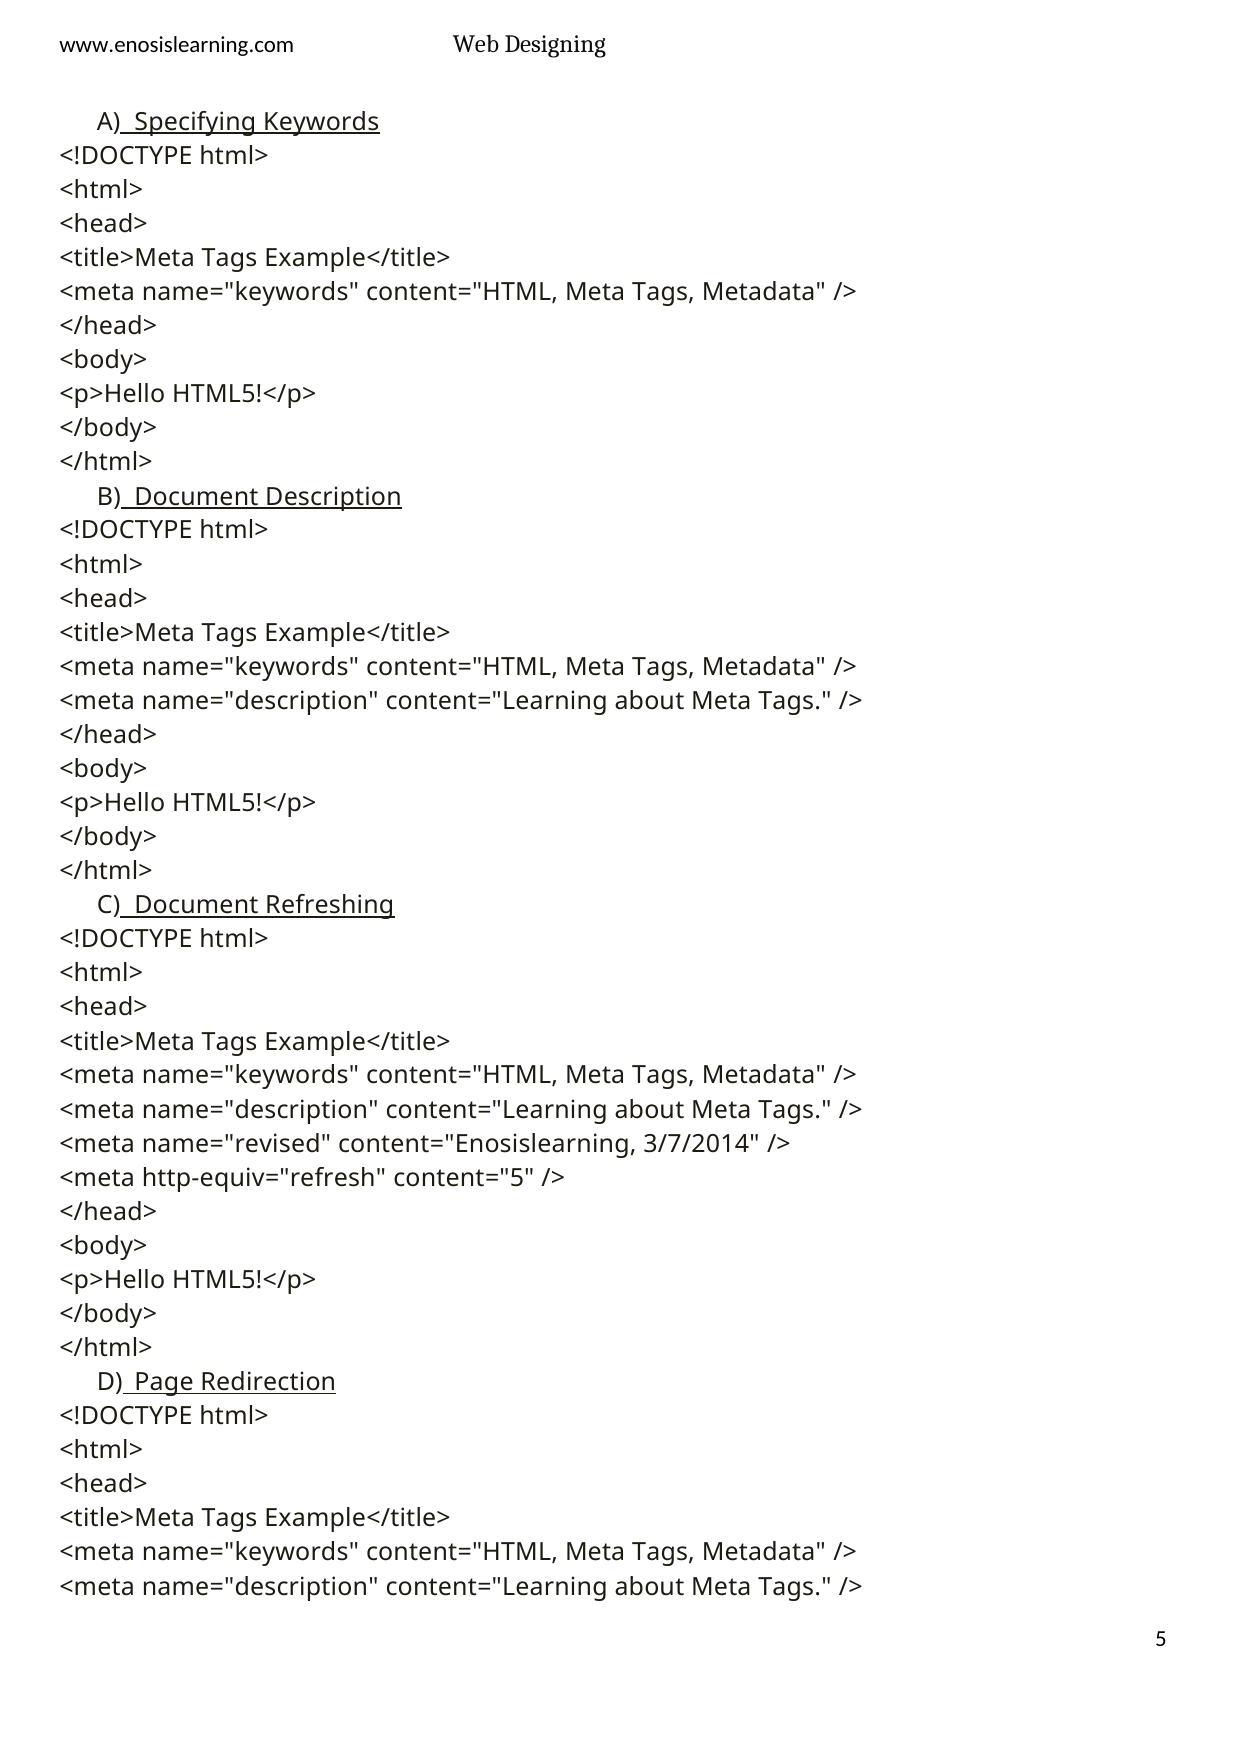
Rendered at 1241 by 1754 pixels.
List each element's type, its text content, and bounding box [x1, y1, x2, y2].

text </html> [59, 853, 1167, 887]
text <meta name="description" content="Learning about Meta Tags." /> [59, 1568, 1167, 1602]
text </head> [59, 1193, 1167, 1227]
text <p>Hello HTML5!</p> [59, 785, 1167, 819]
text <html> [59, 955, 1167, 989]
text </html> [59, 444, 1167, 478]
text <!DOCTYPE html> [59, 1398, 1167, 1432]
text <meta name="keywords" content="HTML, Meta Tags, Metadata" /> [59, 1057, 1167, 1091]
text <title>Meta Tags Example</title> [59, 240, 1167, 274]
list Document Description [97, 478, 1167, 512]
text </body> [59, 1296, 1167, 1330]
text <p>Hello HTML5!</p> [59, 1262, 1167, 1296]
text <p>Hello HTML5!</p> [59, 376, 1167, 410]
text <head> [59, 580, 1167, 614]
text <title>Meta Tags Example</title> [59, 614, 1167, 648]
text <html> [59, 172, 1167, 206]
text <meta name="revised" content="Enosislearning, 3/7/2014" /> [59, 1125, 1167, 1159]
text <html> [59, 546, 1167, 580]
text <head> [59, 206, 1167, 240]
text </head> [59, 717, 1167, 751]
text <body> [59, 1227, 1167, 1262]
text <!DOCTYPE html> [59, 921, 1167, 955]
text <title>Meta Tags Example</title> [59, 1500, 1167, 1534]
text <!DOCTYPE html> [59, 512, 1167, 546]
text </body> [59, 819, 1167, 853]
text <body> [59, 751, 1167, 785]
text <meta name="keywords" content="HTML, Meta Tags, Metadata" /> [59, 274, 1167, 308]
text <head> [59, 1466, 1167, 1500]
text <head> [59, 989, 1167, 1023]
list Page Redirection [97, 1364, 1167, 1398]
list Specifying Keywords [97, 103, 1167, 137]
text <body> [59, 342, 1167, 376]
text <title>Meta Tags Example</title> [59, 1023, 1167, 1057]
text <meta name="description" content="Learning about Meta Tags." /> [59, 1091, 1167, 1125]
text </body> [59, 410, 1167, 444]
list Document Refreshing [97, 887, 1167, 921]
text <!DOCTYPE html> [59, 137, 1167, 172]
text <html> [59, 1432, 1167, 1466]
text <meta name="description" content="Learning about Meta Tags." /> [59, 682, 1167, 717]
text <meta name="keywords" content="HTML, Meta Tags, Metadata" /> [59, 648, 1167, 682]
text <meta http-equiv="refresh" content="5" /> [59, 1159, 1167, 1193]
text </html> [59, 1330, 1167, 1364]
text <meta name="keywords" content="HTML, Meta Tags, Metadata" /> [59, 1534, 1167, 1568]
text </head> [59, 308, 1167, 342]
